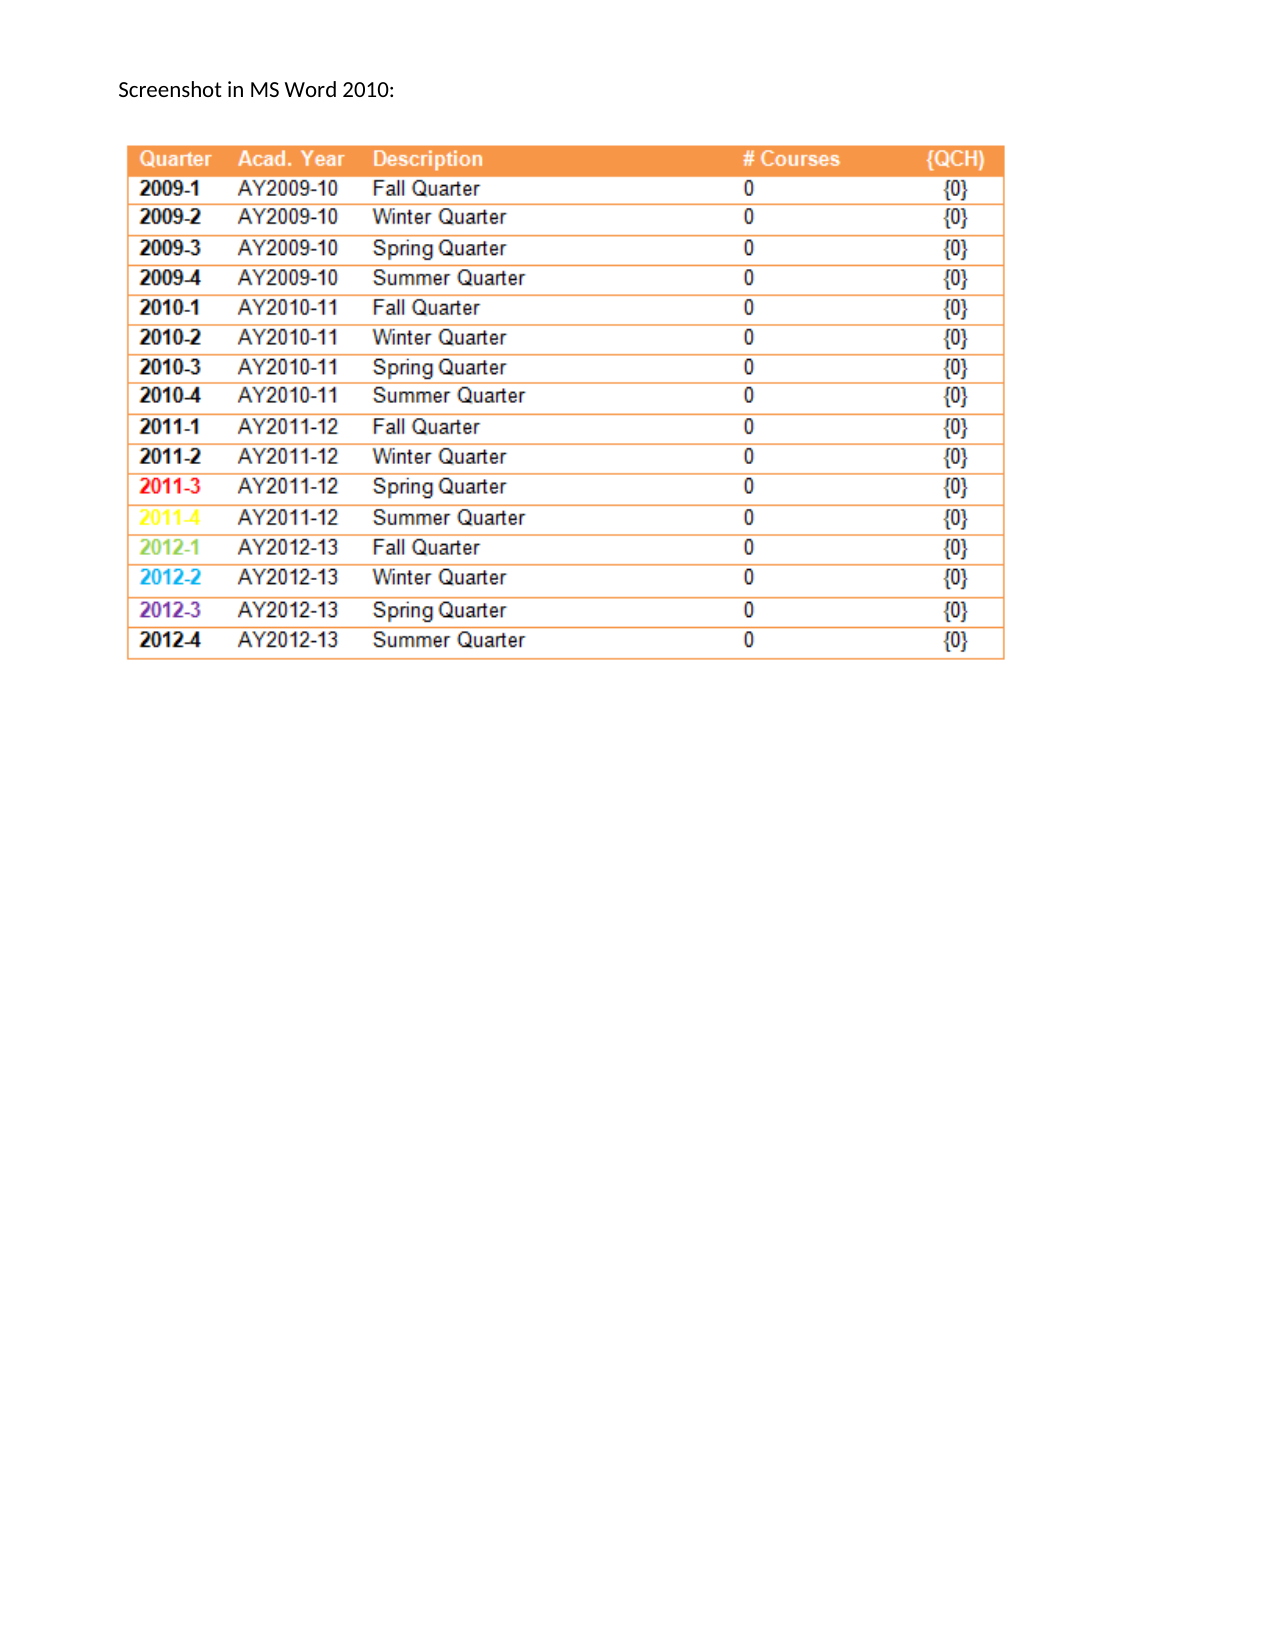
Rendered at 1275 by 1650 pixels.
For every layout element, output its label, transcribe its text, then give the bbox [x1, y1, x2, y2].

text Screenshot in MS Word 2010: [118, 75, 1157, 103]
picture [118, 128, 1054, 685]
